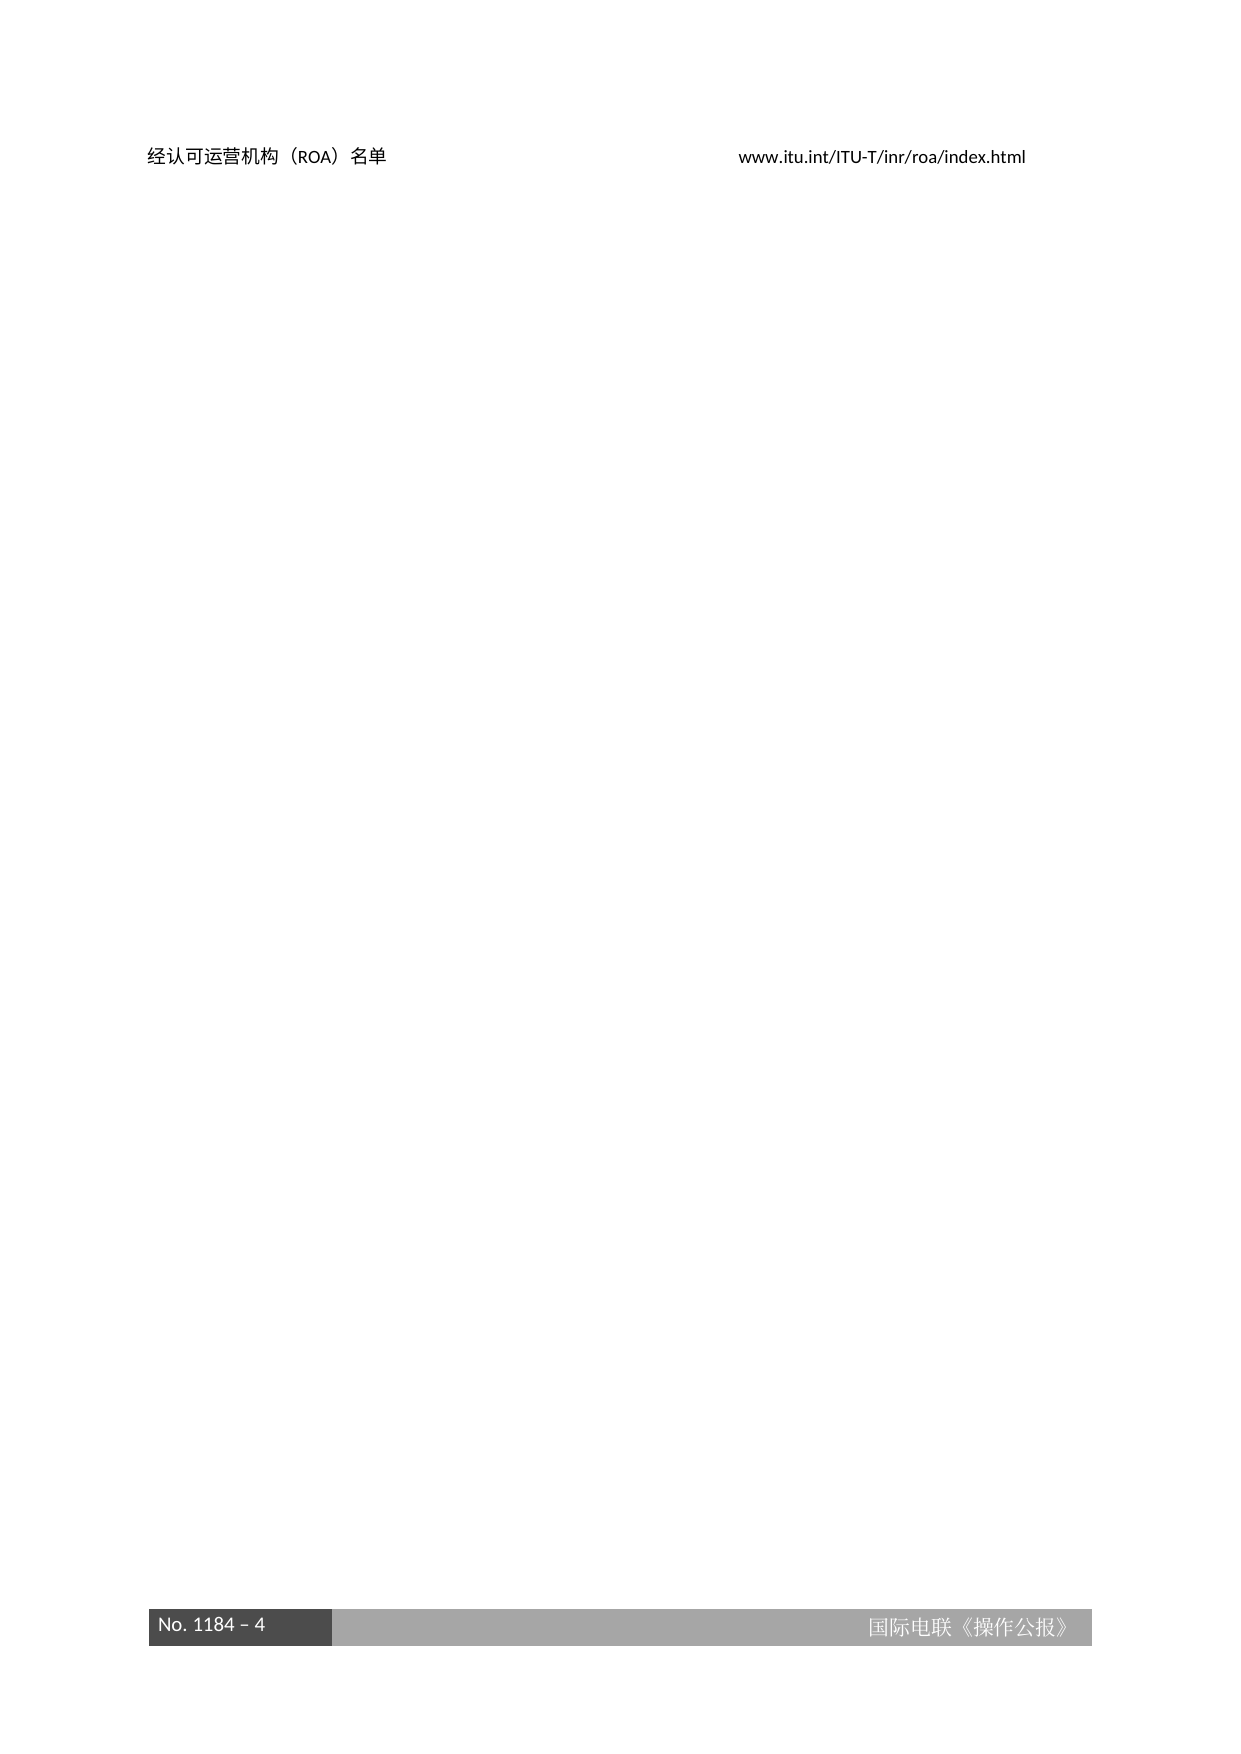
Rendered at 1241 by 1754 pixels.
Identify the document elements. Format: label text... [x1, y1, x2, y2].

text 经认可运营机构（ROA）名单 www.itu.int/ITU-T/inr/roa/index.html [148, 142, 1092, 169]
